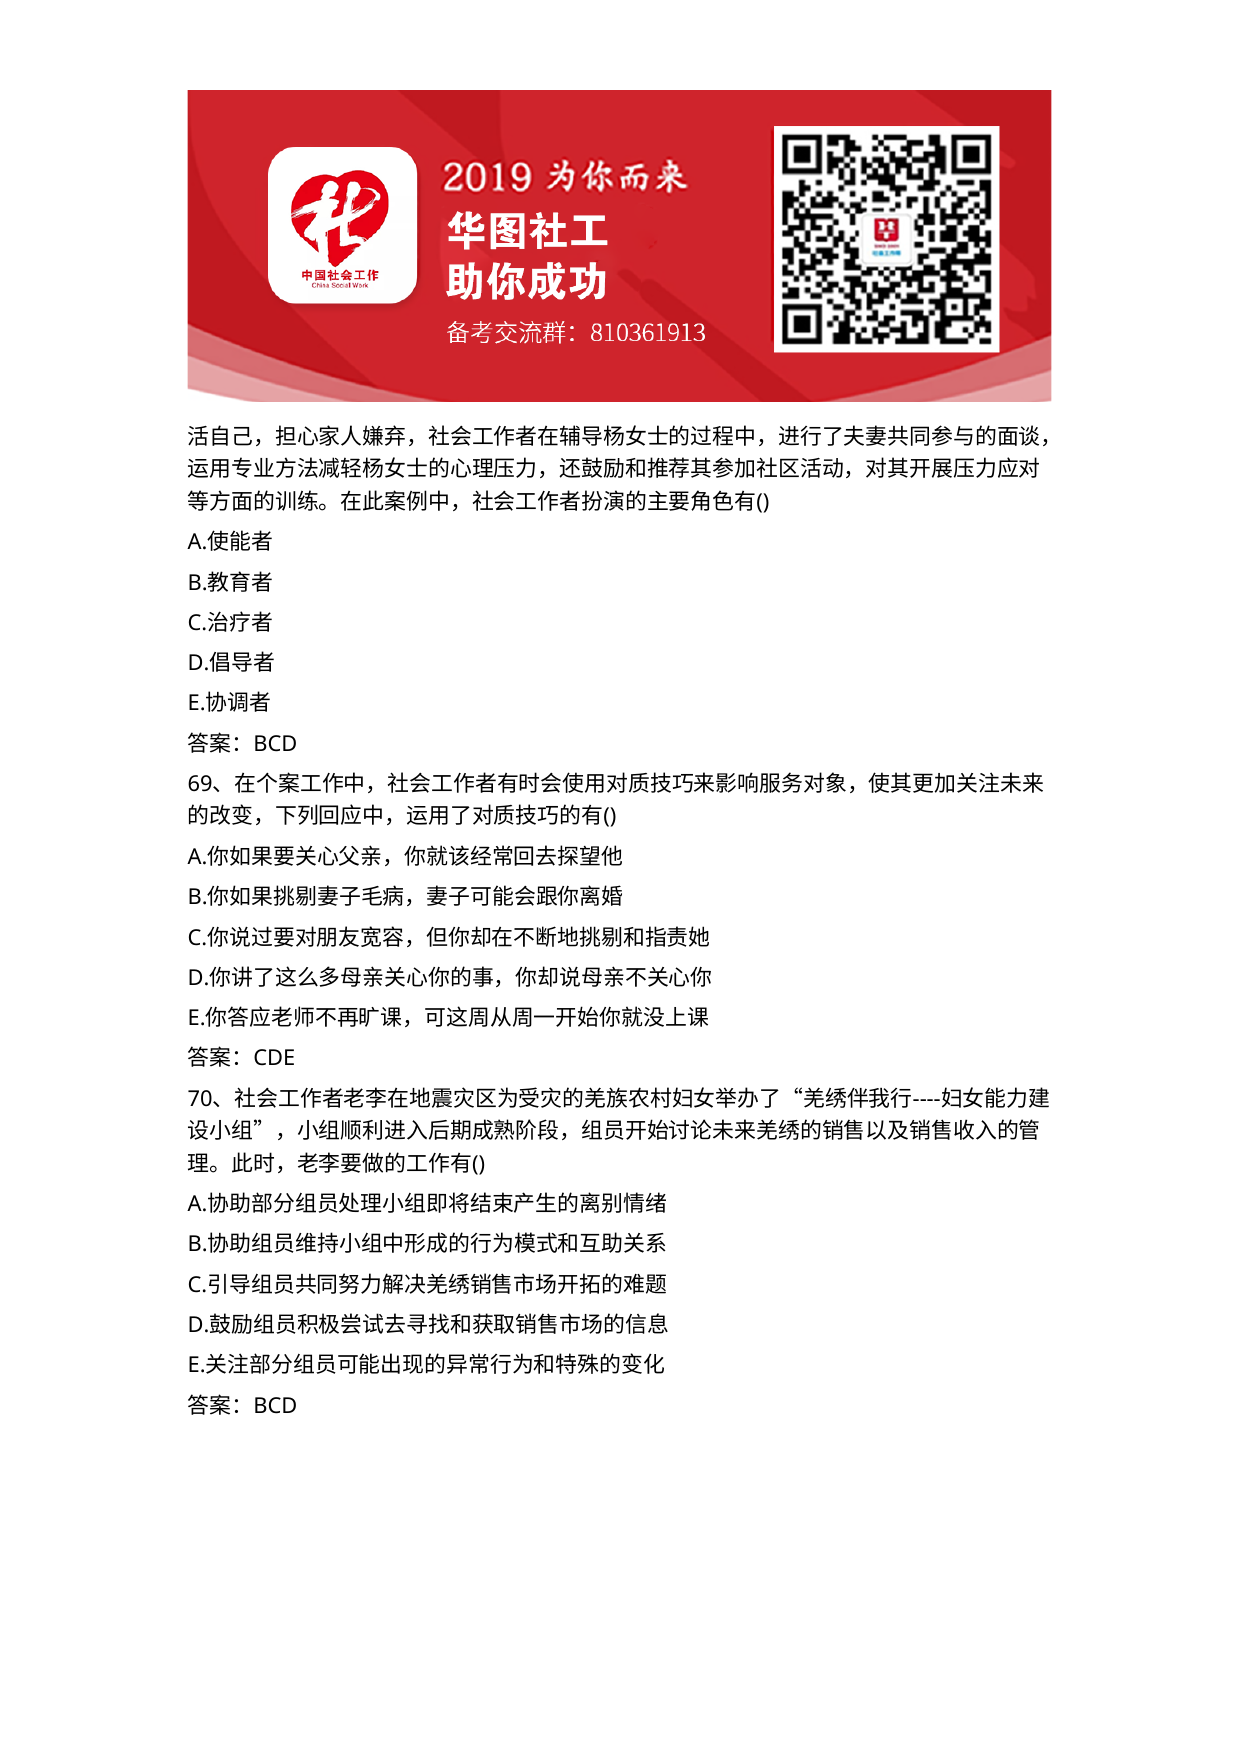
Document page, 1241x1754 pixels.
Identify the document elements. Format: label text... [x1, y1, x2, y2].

text 70、社会工作者老李在地震灾区为受灾的羌族农村妇女举办了“羌绣伴我行----妇女能力建设小组”，小组顺利进入后期成熟阶段，组员开始讨论未来羌绣的销售以及销售收入的管理。此时，老李要做的工作有() [187, 1080, 1053, 1178]
text A.使能者 [187, 524, 1053, 556]
text D.倡导者 [187, 645, 1053, 677]
text E.你答应老师不再旷课，可这周从周一开始你就没上课 [187, 1000, 1053, 1032]
text E.协调者 [187, 685, 1053, 718]
text C.治疗者 [187, 604, 1053, 637]
text B.教育者 [187, 564, 1053, 597]
text C.引导组员共同努力解决羌绣销售市场开拓的难题 [187, 1266, 1053, 1299]
text A.协助部分组员处理小组即将结束产生的离别情绪 [187, 1186, 1053, 1218]
text 答案：CDE [187, 1040, 1053, 1073]
text B.协助组员维持小组中形成的行为模式和互助关系 [187, 1226, 1053, 1258]
text D.鼓励组员积极尝试去寻找和获取销售市场的信息 [187, 1307, 1053, 1339]
text C.你说过要对朋友宽容，但你却在不断地挑剔和指责她 [187, 919, 1053, 952]
text A.你如果要关心父亲，你就该经常回去探望他 [187, 838, 1053, 871]
text 答案：BCD [187, 725, 1053, 758]
picture [187, 90, 1052, 402]
text E.关注部分组员可能出现的异常行为和特殊的变化 [187, 1347, 1053, 1379]
text D.你讲了这么多母亲关心你的事，你却说母亲不关心你 [187, 959, 1053, 992]
text B.你如果挑剔妻子毛病，妻子可能会跟你离婚 [187, 879, 1053, 911]
text 69、在个案工作中，社会工作者有时会使用对质技巧来影响服务对象，使其更加关注未来的改变，下列回应中，运用了对质技巧的有() [187, 766, 1053, 831]
text 答案：BCD [187, 1387, 1053, 1420]
